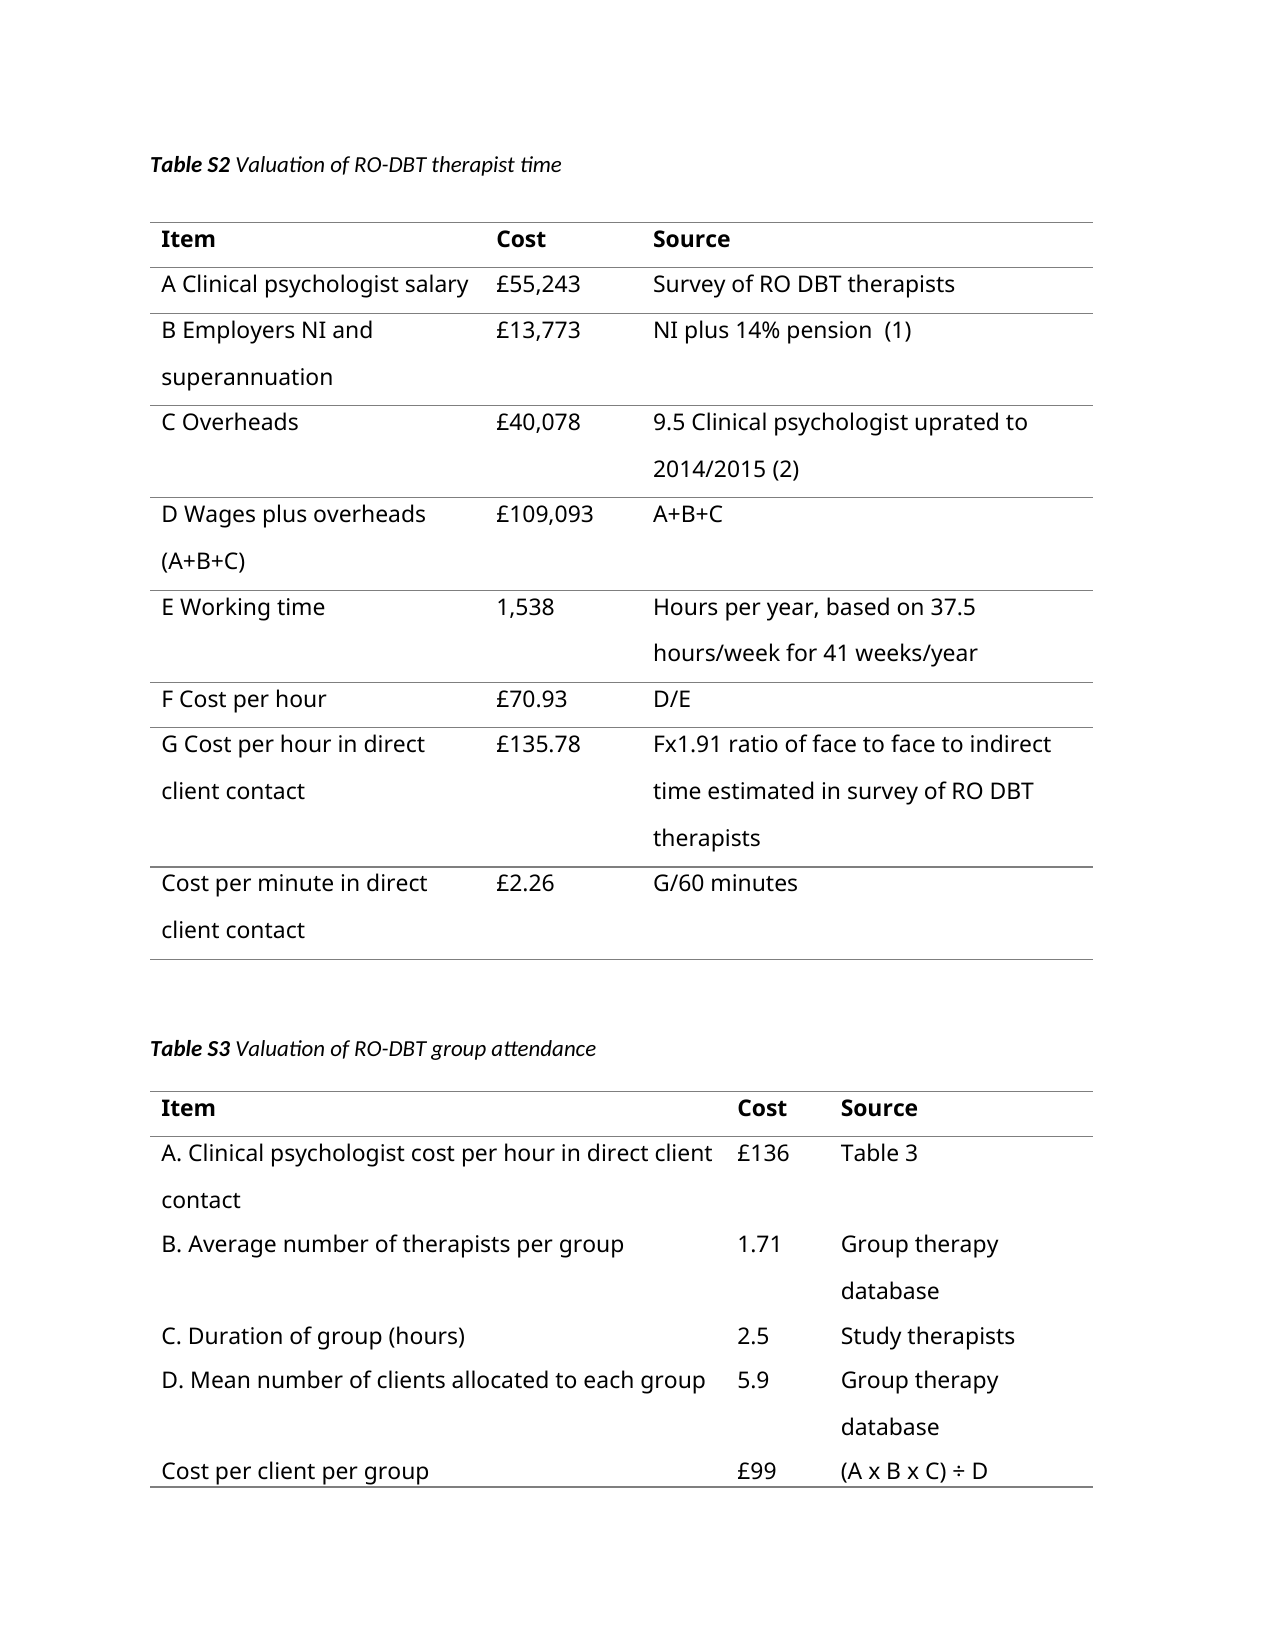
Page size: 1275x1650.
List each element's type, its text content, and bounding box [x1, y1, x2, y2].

table_header Cost [485, 223, 642, 267]
table_cell £40,078 [485, 406, 642, 497]
table_cell £99 [726, 1455, 829, 1486]
table_cell £109,093 [485, 498, 642, 589]
table_cell £135.78 [485, 728, 642, 866]
table_cell A Clinical psychologist salary [150, 268, 485, 313]
table_cell Study therapists [829, 1320, 1093, 1364]
table_cell Hours per year, based on 37.5 hours/week for 41 weeks/year [642, 591, 1093, 682]
table_cell B Employers NI and superannuation [150, 314, 485, 405]
text Table S3 Valuation of RO-DBT group attendance [150, 1034, 1125, 1063]
table_cell 5.9 [726, 1364, 829, 1455]
table_cell 2.5 [726, 1320, 829, 1364]
table_cell D. Mean number of clients allocated to each group [150, 1364, 726, 1455]
table_cell 1,538 [485, 591, 642, 682]
text Table S2 Valuation of RO-DBT therapist time [150, 150, 1125, 178]
table_cell Table 3 [829, 1137, 1093, 1228]
table_cell Group therapy database [829, 1228, 1093, 1319]
table_cell £55,243 [485, 268, 642, 313]
table_cell Cost per minute in direct client contact [150, 868, 485, 959]
table_cell A+B+C [642, 498, 1093, 589]
table_cell £136 [726, 1137, 829, 1228]
table_header Cost [726, 1092, 829, 1136]
table_cell £2.26 [485, 868, 642, 959]
table_cell A. Clinical psychologist cost per hour in direct client contact [150, 1137, 726, 1228]
table_cell G/60 minutes [642, 868, 1093, 959]
table_cell G Cost per hour in direct client contact [150, 728, 485, 866]
table_cell C. Duration of group (hours) [150, 1320, 726, 1364]
table_cell D Wages plus overheads (A+B+C) [150, 498, 485, 589]
table_cell Survey of RO DBT therapists [642, 268, 1093, 313]
table_cell Fx1.91 ratio of face to face to indirect time estimated in survey of RO DBT therapists [642, 728, 1093, 866]
table_cell F Cost per hour [150, 683, 485, 727]
table_cell 9.5 Clinical psychologist uprated to 2014/2015 (2) [642, 406, 1093, 497]
table_cell £13,773 [485, 314, 642, 405]
table_cell 1.71 [726, 1228, 829, 1319]
table_cell B. Average number of therapists per group [150, 1228, 726, 1319]
table_header Item [150, 223, 485, 267]
table_cell D/E [642, 683, 1093, 727]
table_cell E Working time [150, 591, 485, 682]
table_header Source [829, 1092, 1093, 1136]
table_cell (A x B x C) ÷ D [829, 1455, 1093, 1486]
table_cell Group therapy database [829, 1364, 1093, 1455]
table_cell C Overheads [150, 406, 485, 497]
table_header Source [642, 223, 1093, 267]
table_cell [150, 1455, 726, 1486]
table_cell NI plus 14% pension (1) [642, 314, 1093, 405]
table_header Item [150, 1092, 726, 1136]
table_cell £70.93 [485, 683, 642, 727]
